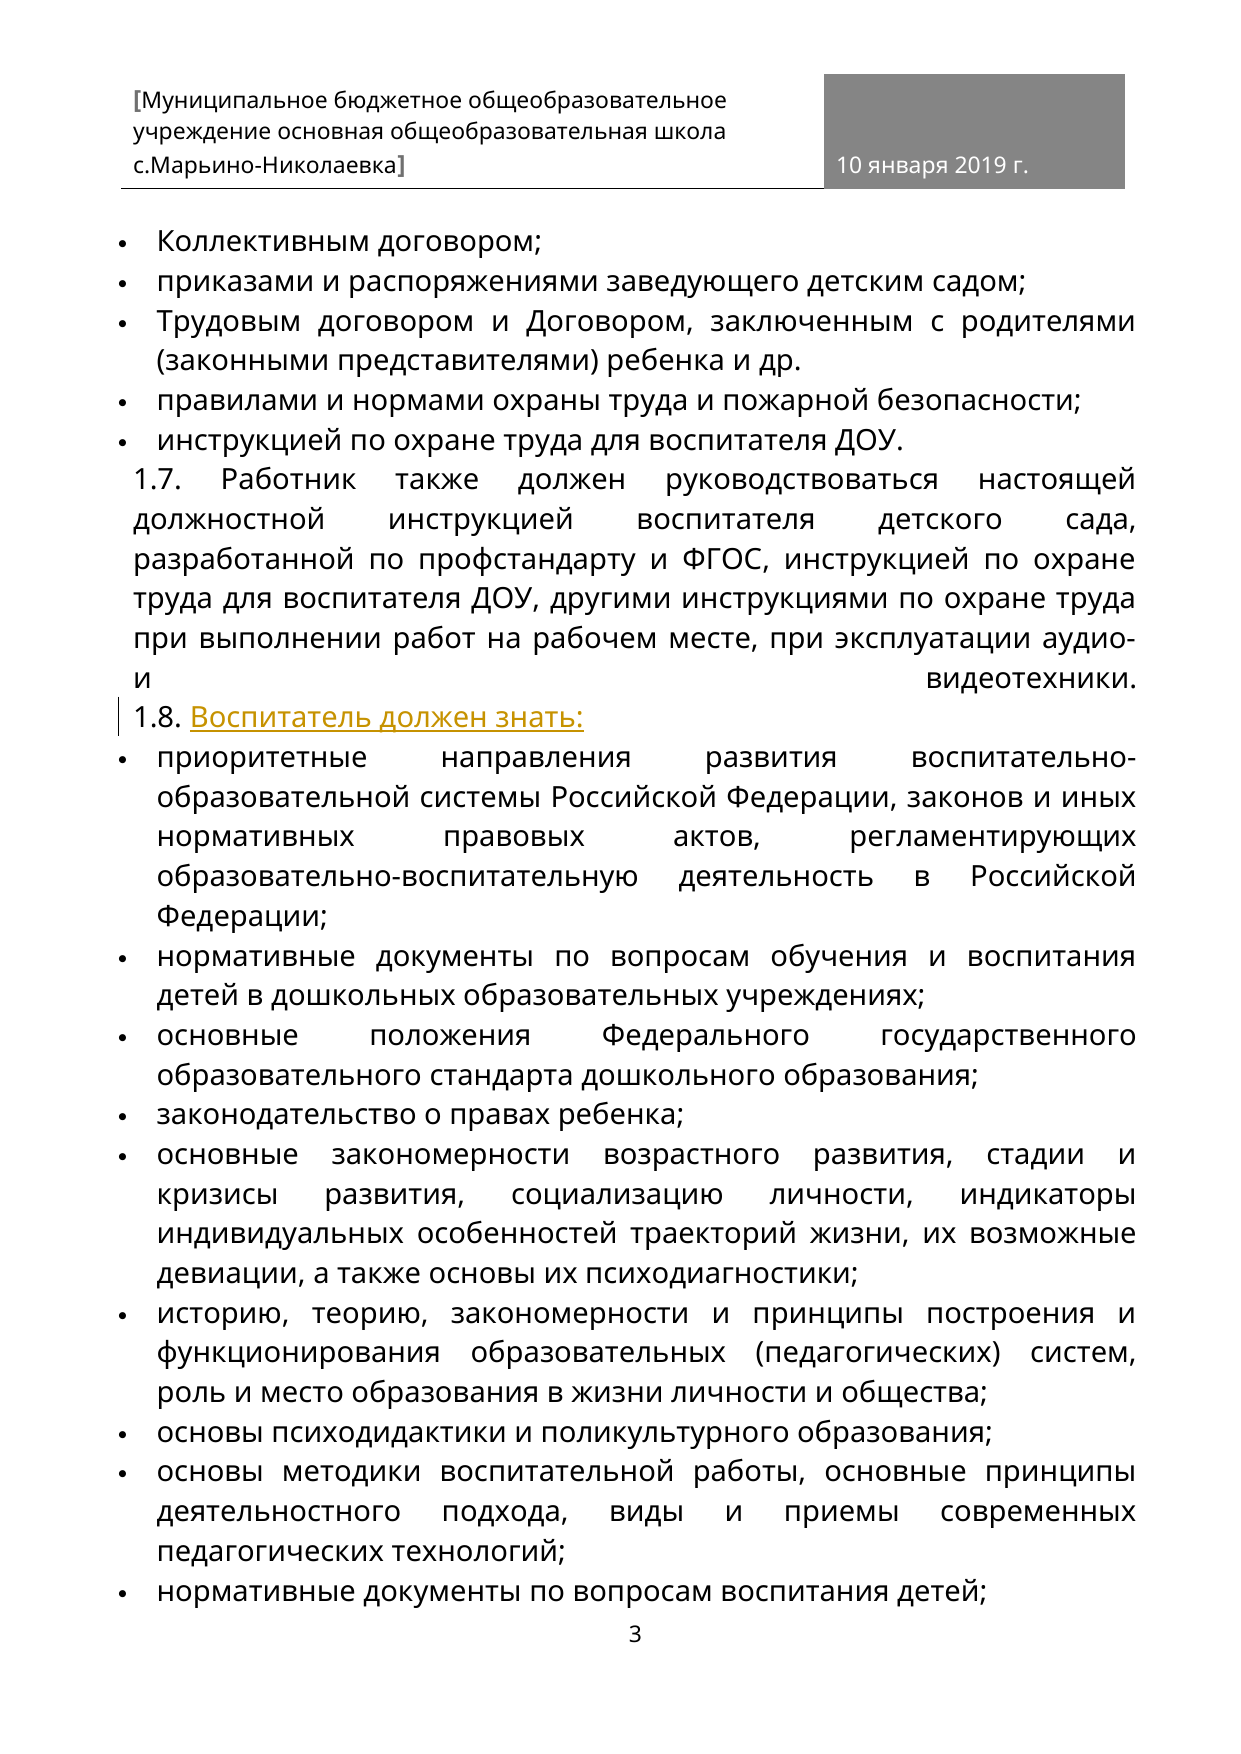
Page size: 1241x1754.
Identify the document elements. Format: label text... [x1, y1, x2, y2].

list правилами и нормами охраны труда и пожарной безопасности; [119, 379, 1137, 419]
list нормативные документы по вопросам обучения и воспитания детей в дошкольных образовательных учреждениях; [119, 935, 1137, 1014]
list основы методики воспитательной работы, основные принципы деятельностного подхода, виды и приемы современных педагогических технологий; [119, 1451, 1137, 1570]
list историю, теорию, закономерности и принципы построения и функционирования образовательных (педагогических) систем, роль и место образования в жизни личности и общества; [119, 1292, 1137, 1411]
list Коллективным договором; [119, 220, 1137, 260]
list приоритетные направления развития воспитательно-образовательной системы Российской Федерации, законов и иных нормативных правовых актов, регламентирующих образовательно-воспитательную деятельность в Российской Федерации; [119, 736, 1137, 935]
list основные закономерности возрастного развития, стадии и кризисы развития, социализацию личности, индикаторы индивидуальных особенностей траекторий жизни, их возможные девиации, а также основы их психодиагностики; [119, 1133, 1137, 1292]
list Трудовым договором и Договором, заключенным с родителями (законными представителями) ребенка и др. [119, 300, 1137, 379]
list приказами и распоряжениями заведующего детским садом; [119, 260, 1137, 300]
list основы психодидактики и поликультурного образования; [119, 1411, 1137, 1451]
text 1.7. Работник также должен руководствоваться настоящей должностной инструкцией воспитателя детского сада, разработанной по профстандарту и ФГОС, инструкцией по охране труда для воспитателя ДОУ, другими инструкциями по охране труда при выполнении работ на рабочем месте, при эксплуатации аудио- и видеотехники. 1.8. [133, 458, 1137, 736]
list нормативные документы по вопросам воспитания детей; [119, 1570, 1137, 1609]
list инструкцией по охране труда для воспитателя ДОУ. [119, 419, 1137, 458]
list основные положения Федерального государственного образовательного стандарта дошкольного образования; [119, 1014, 1137, 1093]
list законодательство о правах ребенка; [119, 1093, 1137, 1133]
